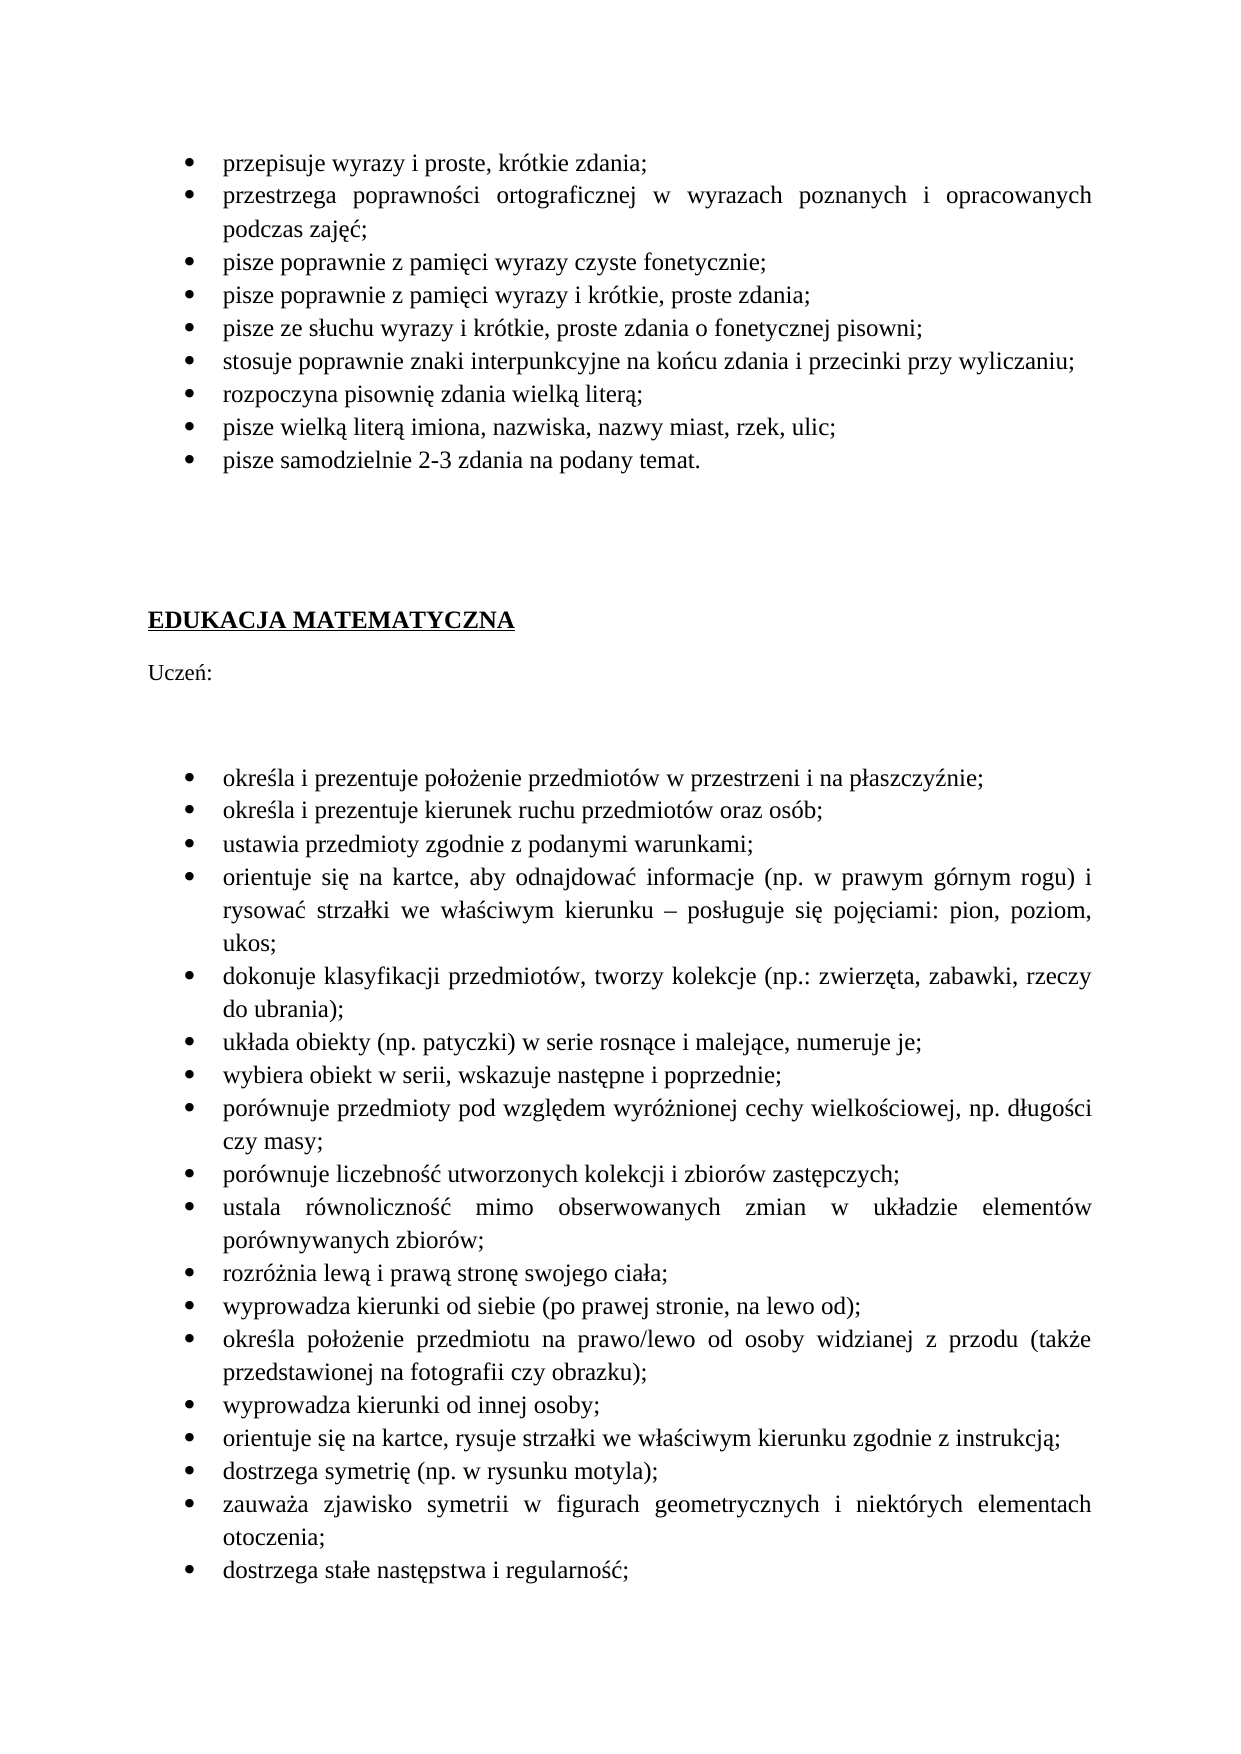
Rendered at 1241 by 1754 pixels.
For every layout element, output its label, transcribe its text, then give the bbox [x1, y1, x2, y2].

list zauważa zjawisko symetrii w figurach geometrycznych i niektórych elementach otoczenia; [185, 1489, 1093, 1551]
list przepisuje wyrazy i proste, krótkie zdania; [185, 148, 1093, 176]
list rozróżnia lewą i prawą stronę swojego ciała; [185, 1258, 1093, 1287]
list ustala równoliczność mimo obserwowanych zmian w układzie elementów porównywanych zbiorów; [185, 1192, 1093, 1254]
list określa i prezentuje położenie przedmiotów w przestrzeni i na płaszczyźnie; [185, 763, 1093, 791]
list pisze poprawnie z pamięci wyrazy czyste fonetycznie; [185, 247, 1093, 275]
list pisze ze słuchu wyrazy i krótkie, proste zdania o fonetycznej pisowni; [185, 313, 1093, 341]
list wyprowadza kierunki od siebie (po prawej stronie, na lewo od); [185, 1291, 1093, 1320]
list orientuje się na kartce, aby odnajdować informacje (np. w prawym górnym rogu) i rysować strzałki we właściwym kierunku – posługuje się pojęciami: pion, poziom, ukos; [185, 862, 1093, 956]
list pisze samodzielnie 2-3 zdania na podany temat. [185, 445, 1093, 473]
list określa i prezentuje kierunek ruchu przedmiotów oraz osób; [185, 796, 1093, 824]
list dokonuje klasyfikacji przedmiotów, tworzy kolekcje (np.: zwierzęta, zabawki, rzeczy do ubrania); [185, 961, 1093, 1022]
list wyprowadza kierunki od innej osoby; [185, 1390, 1093, 1419]
list dostrzega symetrię (np. w rysunku motyla); [185, 1456, 1093, 1485]
list układa obiekty (np. patyczki) w serie rosnące i malejące, numeruje je; [185, 1027, 1093, 1056]
list wybiera obiekt w serii, wskazuje następne i poprzednie; [185, 1060, 1093, 1088]
list orientuje się na kartce, rysuje strzałki we właściwym kierunku zgodnie z instrukcją; [185, 1423, 1093, 1452]
list ustawia przedmioty zgodnie z podanymi warunkami; [185, 829, 1093, 857]
list określa położenie przedmiotu na prawo/lewo od osoby widzianej z przodu (także przedstawionej na fotografii czy obrazku); [185, 1324, 1093, 1386]
list porównuje liczebność utworzonych kolekcji i zbiorów zastępczych; [185, 1159, 1093, 1188]
text Uczeń: [148, 658, 1093, 685]
list dostrzega stałe następstwa i regularność; [185, 1555, 1093, 1584]
list stosuje poprawnie znaki interpunkcyjne na końcu zdania i przecinki przy wyliczaniu; [185, 346, 1093, 374]
list rozpoczyna pisownię zdania wielką literą; [185, 379, 1093, 407]
text EDUKACJA MATEMATYCZNA [148, 605, 1093, 633]
list porównuje przedmioty pod względem wyróżnionej cechy wielkościowej, np. długości czy masy; [185, 1093, 1093, 1154]
list przestrzega poprawności ortograficznej w wyrazach poznanych i opracowanych podczas zajęć; [185, 181, 1093, 242]
list pisze wielką literą imiona, nazwiska, nazwy miast, rzek, ulic; [185, 412, 1093, 441]
list pisze poprawnie z pamięci wyrazy i krótkie, proste zdania; [185, 280, 1093, 308]
